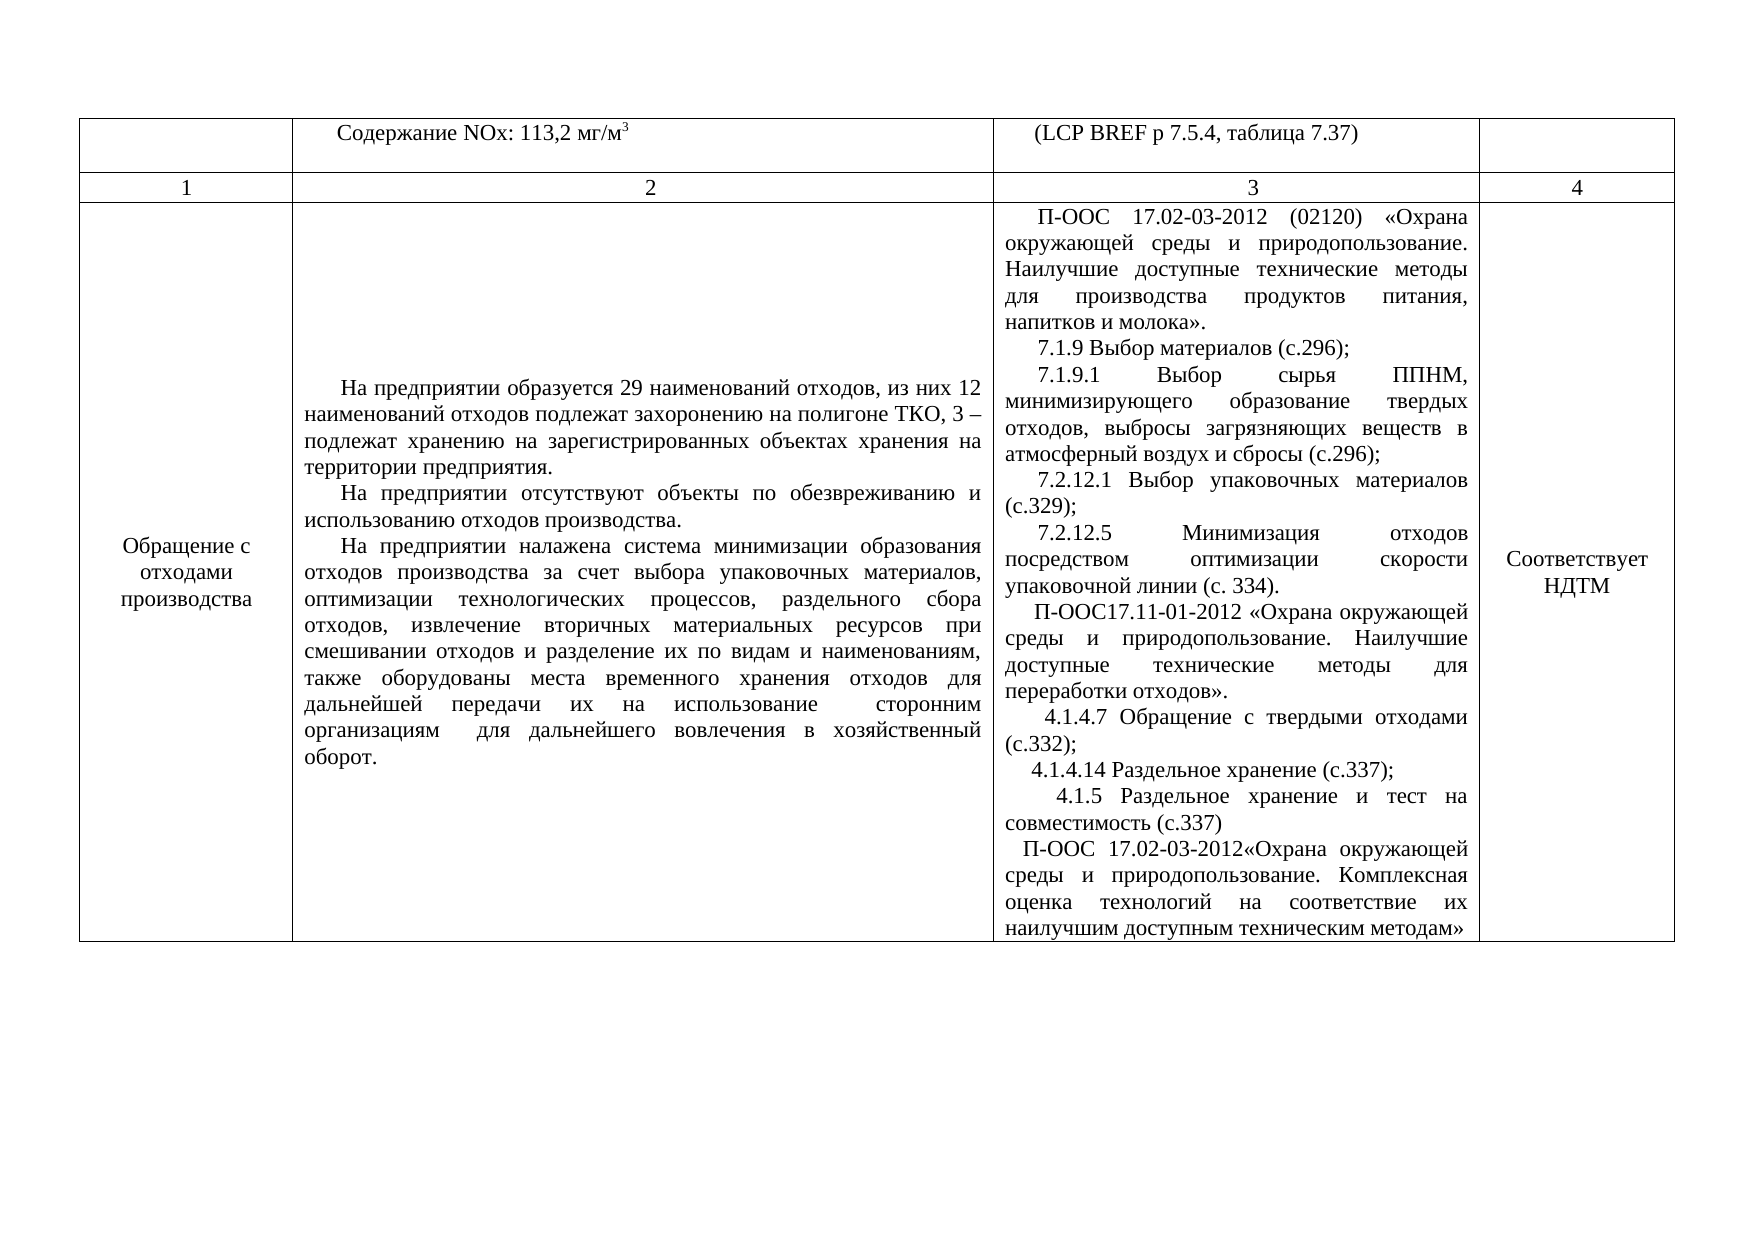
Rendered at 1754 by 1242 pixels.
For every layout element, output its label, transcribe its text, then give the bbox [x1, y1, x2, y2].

table_cell На предприятии образуется 29 наименований отходов, из них 12 наименований отходов подлежат захоронению на полигоне ТКО, 3 – подлежат хранению на зарегистрированных объектах хранения на территории предприятия. На предприятии отсутствуют объекты по обезвреживанию и использованию отходов производства. На предприятии налажена система минимизации образования отходов производства за счет выбора упаковочных материалов, оптимизации технологических процессов, раздельного сбора отходов, извлечение вторичных материальных ресурсов при смешивании отходов и разделение их по видам и наименованиям, также оборудованы места временного хранения отходов для дальнейшей передачи их на использование сторонним организациям для дальнейшего вовлечения в хозяйственный оборот. [293, 203, 993, 941]
table_cell Соответствует НДТМ [1480, 203, 1674, 941]
table_cell 1 [80, 173, 292, 202]
table_cell 2 [293, 173, 993, 202]
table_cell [1480, 119, 1674, 172]
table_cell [994, 119, 1479, 172]
table_cell П-ООС 17.02-03-2012 (02120) «Охрана окружающей среды и природопользование. Наилучшие доступные технические методы для производства продуктов питания, напитков и молока». 7.1.9 Выбор материалов (с.296); 7.1.9.1 Выбор сырья ППНМ, минимизирующего образование твердых отходов, выбросы загрязняющих веществ в атмосферный воздух и сбросы (с.296); 7.2.12.1 Выбор упаковочных материалов (с.329); 7.2.12.5 Минимизация отходов посредством оптимизации скорости упаковочной линии (с. 334). П-ООС17.11-01-2012 «Охрана окружающей среды и природопользование. Наилучшие доступные технические методы для переработки отходов». 4.1.4.7 Обращение с твердыми отходами (с.332); 4.1.4.14 Раздельное хранение (с.337); 4.1.5 Раздельное хранение и тест на совместимость (с.337) П-ООС 17.02-03-2012«Охрана окружающей среды и природопользование. Комплексная оценка технологий на соответствие их наилучшим доступным техническим методам» [994, 203, 1479, 941]
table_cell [80, 119, 292, 172]
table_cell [293, 119, 993, 172]
table_cell 4 [1480, 173, 1674, 202]
table_cell Обращение с отходами производства [80, 203, 292, 941]
table_cell 3 [994, 173, 1479, 202]
